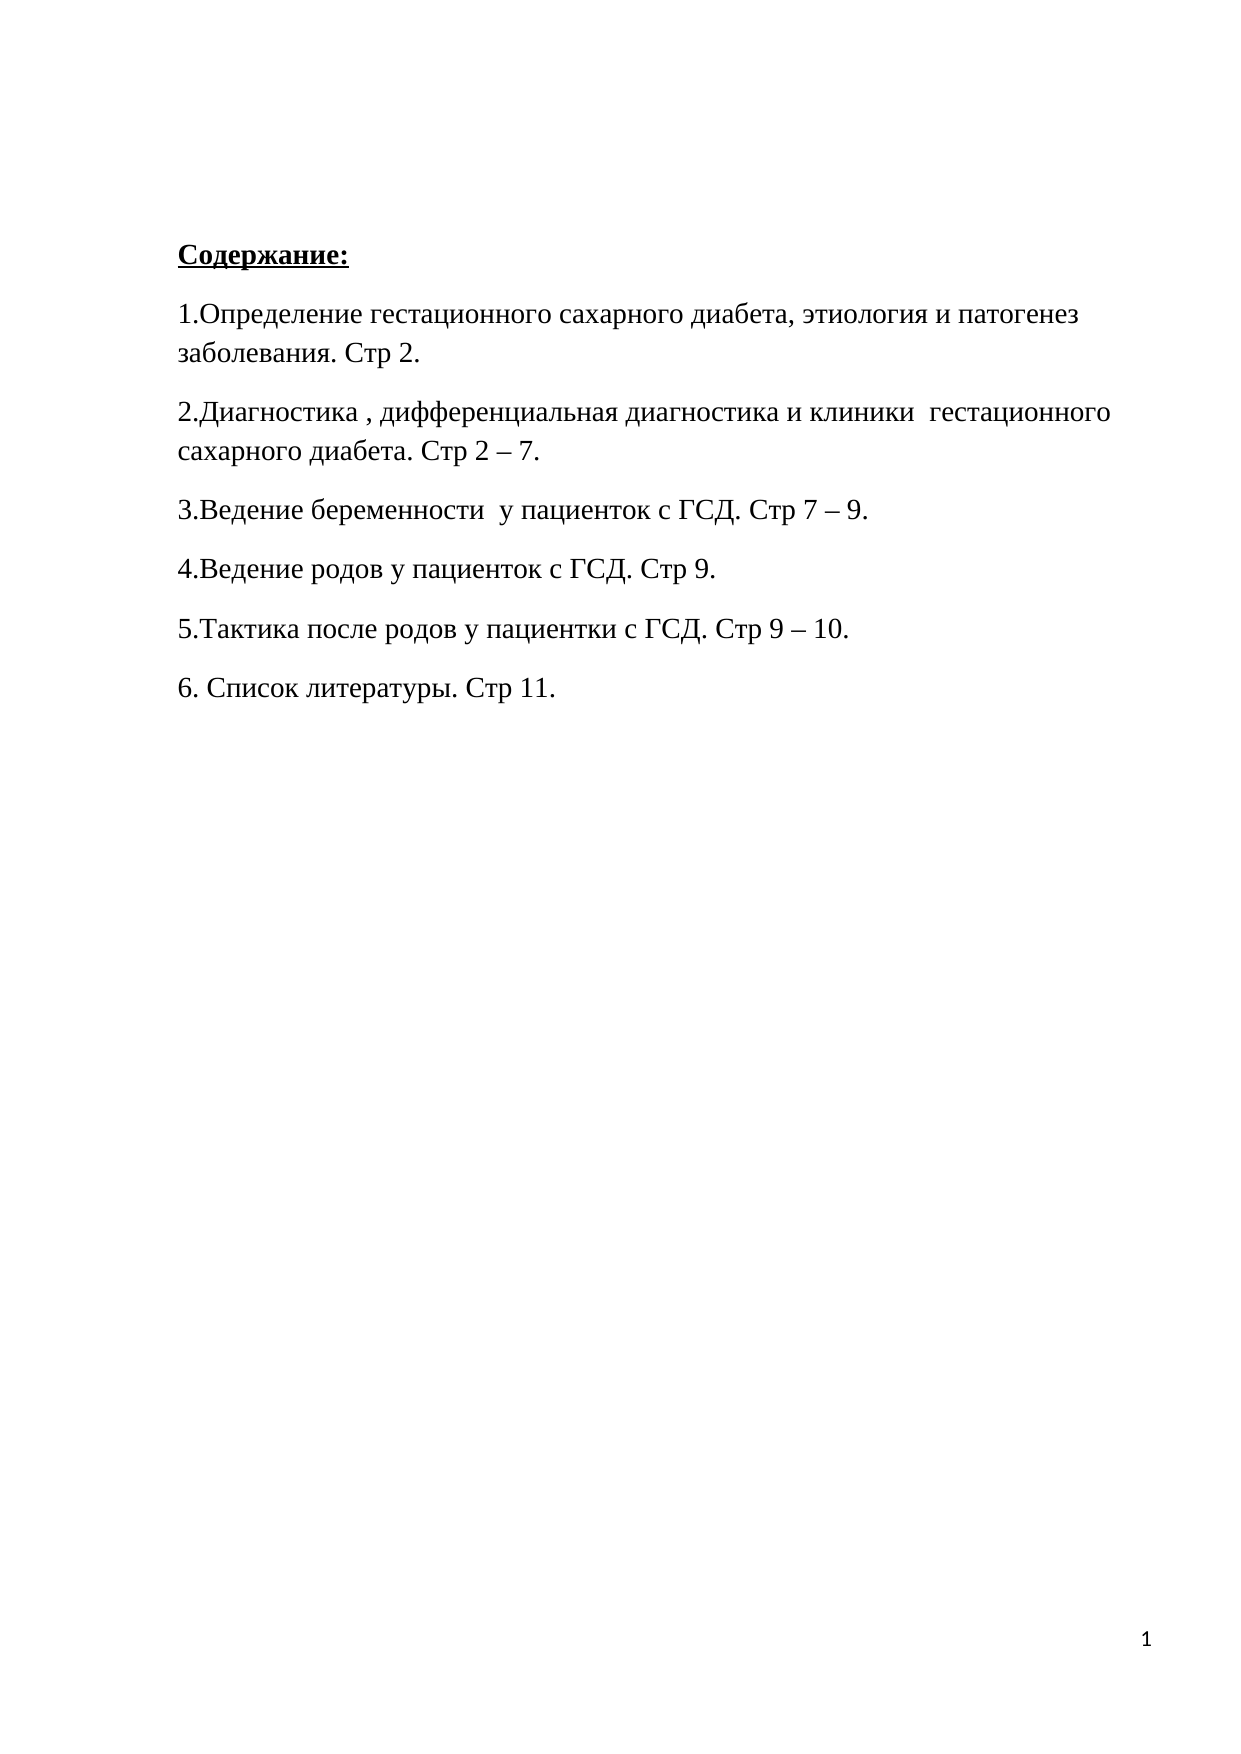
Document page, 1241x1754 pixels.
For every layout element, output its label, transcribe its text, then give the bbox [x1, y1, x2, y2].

text Содержание: [177, 237, 1152, 270]
text 4.Ведение родов у пациенток с ГСД. Стр 9. [177, 551, 1152, 585]
text 3.Ведение беременности у пациенток с ГСД. Стр 7 – 9. [177, 492, 1152, 526]
text 1.Определение гестационного сахарного диабета, этиология и патогенез заболевания. Стр 2. [177, 296, 1152, 368]
text 5.Тактика после родов у пациентки с ГСД. Стр 9 – 10. [177, 611, 1152, 644]
text 2.Диагностика , дифференциальная диагностика и клиники гестационного сахарного диабета. Стр 2 – 7. [177, 394, 1152, 466]
text 6. Список литературы. Стр 11. [177, 670, 1152, 704]
